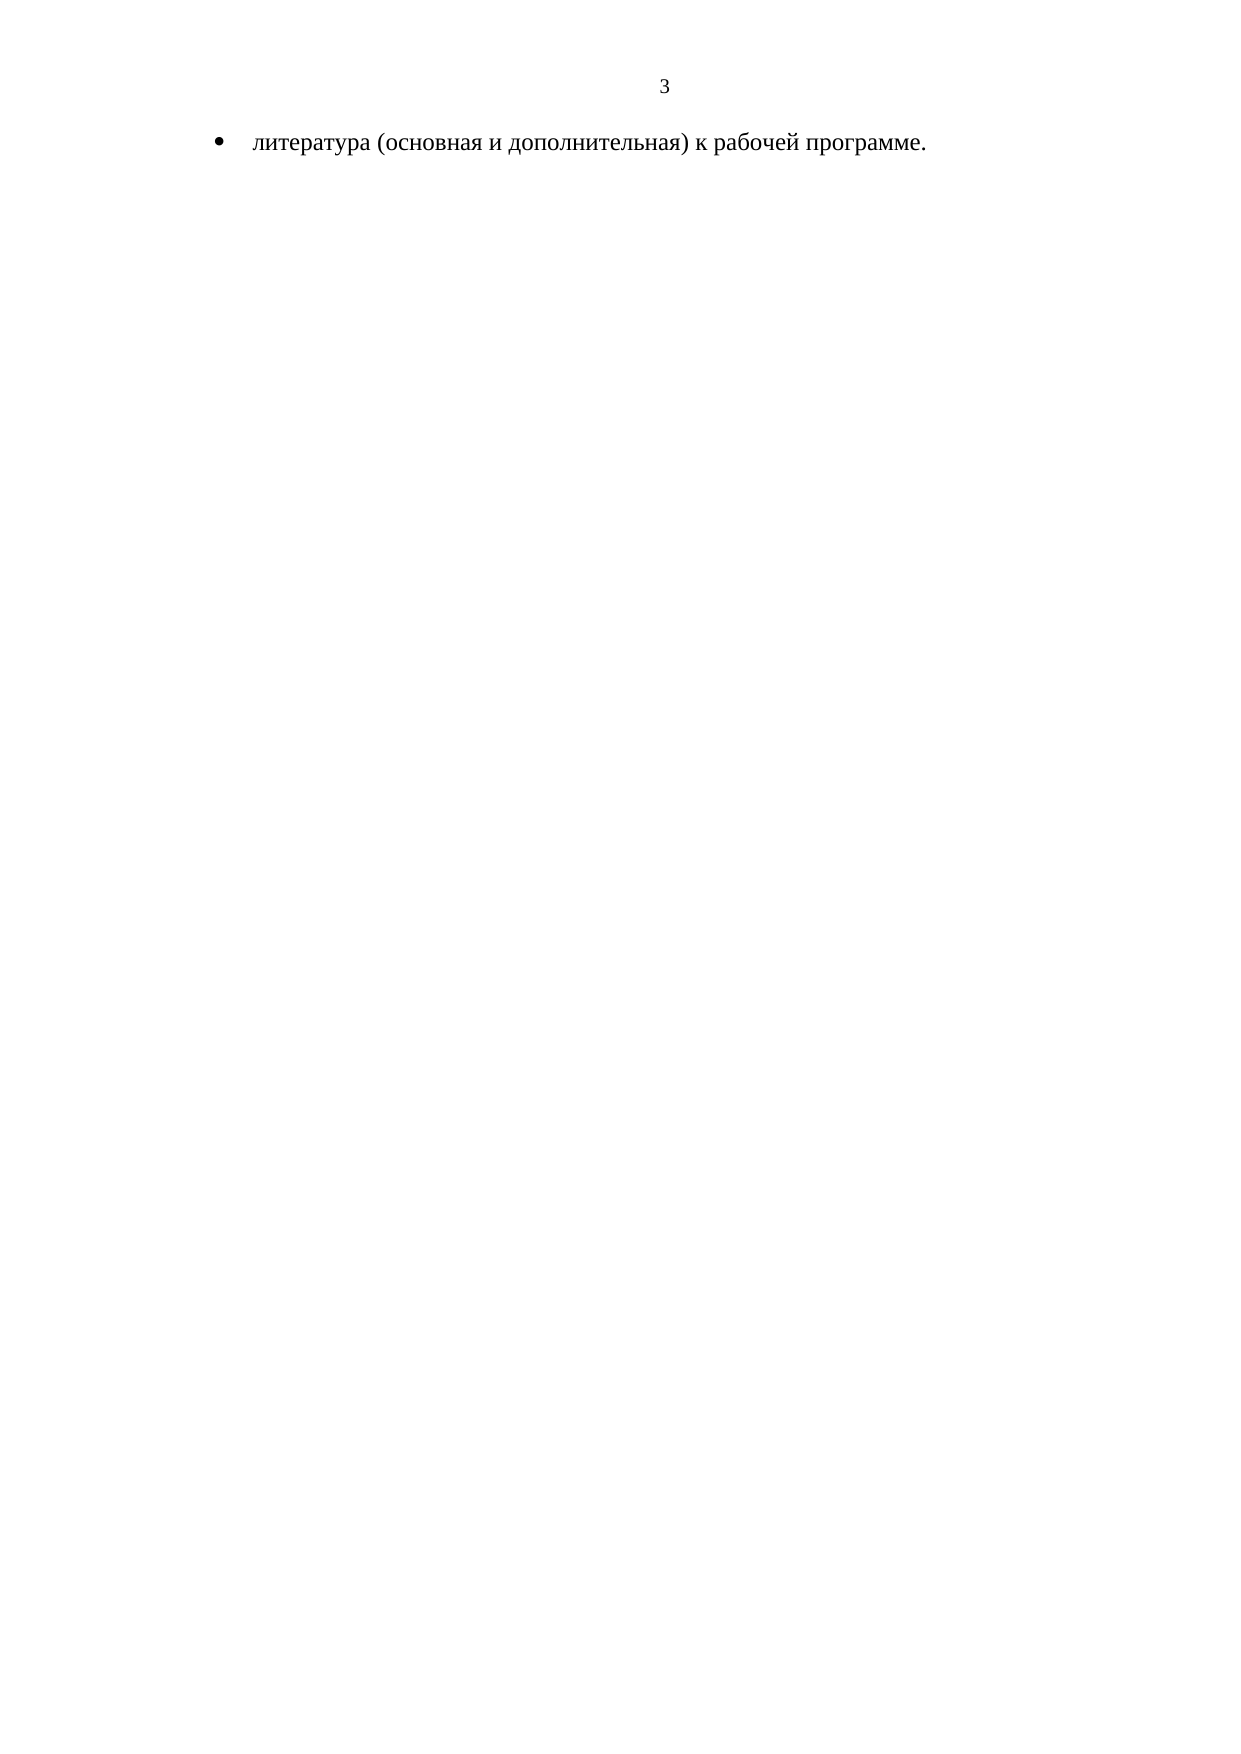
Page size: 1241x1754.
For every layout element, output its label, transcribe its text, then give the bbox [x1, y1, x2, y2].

list литература (основная и дополнительная) к рабочей программе. [215, 127, 1152, 155]
